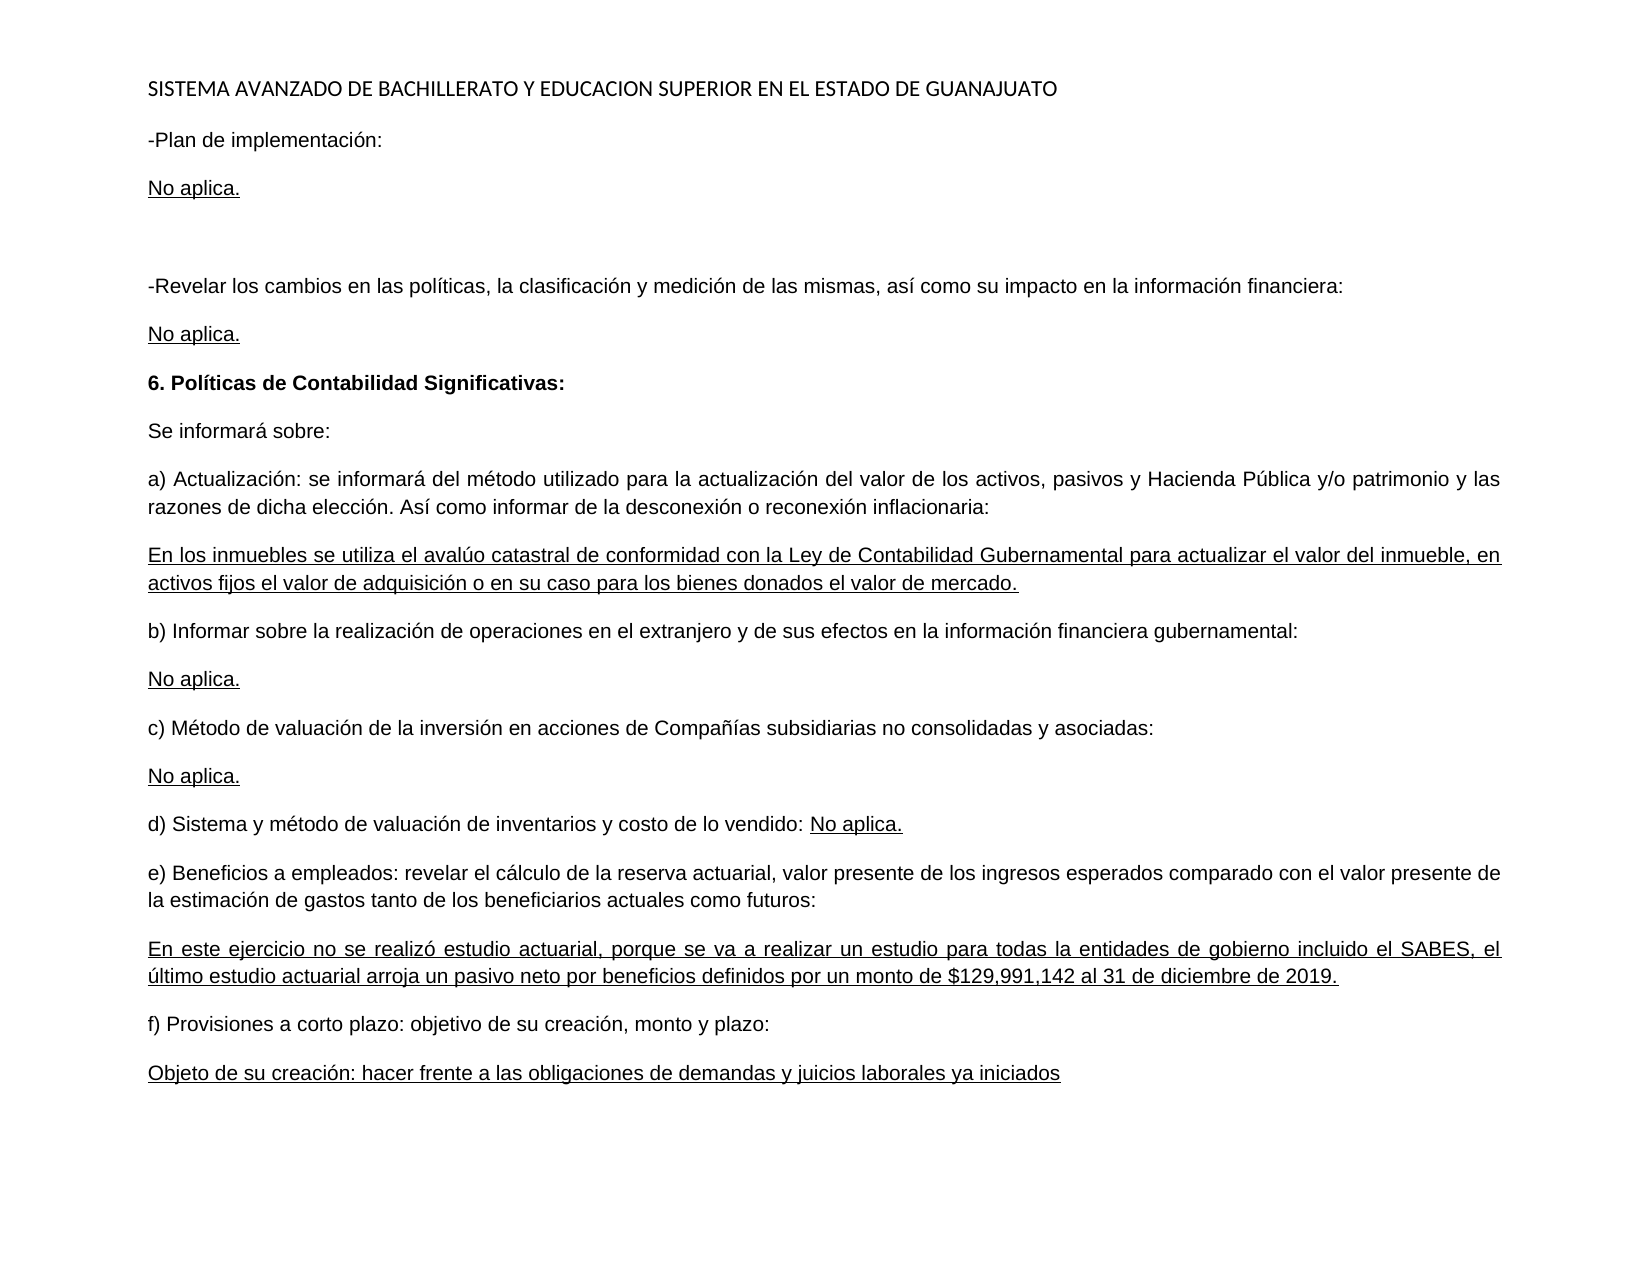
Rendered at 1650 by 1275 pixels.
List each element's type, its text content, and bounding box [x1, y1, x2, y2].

text No aplica. [148, 667, 1502, 691]
text ‐Plan de implementación: [148, 126, 1502, 151]
text En los inmuebles se utiliza el avalúo catastral de conformidad con la Ley de Contabilidad Gubernamental para actualizar el valor del inmueble, en activos fijos el valor de adquisición o en su caso para los bienes donados el valor de mercado. [148, 543, 1502, 564]
text Se informará sobre: [148, 419, 1502, 443]
text En este ejercicio no se realizó estudio actuarial, porque se va a realizar un estudio para todas la entidades de gobierno incluido el SABES, el último estudio actuarial arroja un pasivo neto por beneficios definidos por un monto de $129,991,142 al 31 de diciembre de 2019. [148, 936, 1502, 957]
text No aplica. [148, 176, 1502, 200]
text En este ejercicio no se realizó estudio actuarial, porque se va a realizar un estudio para todas la entidades de gobierno incluido el SABES, el último estudio actuarial arroja un pasivo neto por beneficios definidos por un monto de $129,991,142 al 31 de diciembre de 2019. [148, 958, 1502, 988]
text b) Informar sobre la realización de operaciones en el extranjero y de sus efectos en la información financiera gubernamental: [148, 619, 1502, 643]
text No aplica. [148, 764, 1502, 788]
text No aplica. [148, 322, 1502, 346]
text c) Método de valuación de la inversión en acciones de Compañías subsidiarias no consolidadas y asociadas: [148, 716, 1502, 739]
text 6. Políticas de Contabilidad Significativas: [148, 371, 1502, 394]
text ‐Revelar los cambios en las políticas, la clasificación y medición de las mismas, así como su impacto en la información financiera: [148, 273, 1502, 298]
text Objeto de su creación: hacer frente a las obligaciones de demandas y juicios laborales ya iniciados [148, 1061, 1502, 1084]
text f) Provisiones a corto plazo: objetivo de su creación, monto y plazo: [148, 1012, 1502, 1036]
text e) Beneficios a empleados: revelar el cálculo de la reserva actuarial, valor presente de los ingresos esperados comparado con el valor presente de la estimación de gastos tanto de los beneficiarios actuales como futuros: [148, 861, 1502, 912]
text En los inmuebles se utiliza el avalúo catastral de conformidad con la Ley de Contabilidad Gubernamental para actualizar el valor del inmueble, en activos fijos el valor de adquisición o en su caso para los bienes donados el valor de mercado. [148, 565, 1502, 594]
text a) Actualización: se informará del método utilizado para la actualización del valor de los activos, pasivos y Hacienda Pública y/o patrimonio y las razones de dicha elección. Así como informar de la desconexión o reconexión inflacionaria: [148, 467, 1502, 519]
text d) Sistema y método de valuación de inventarios y costo de lo vendido: No aplica. [148, 812, 1502, 836]
